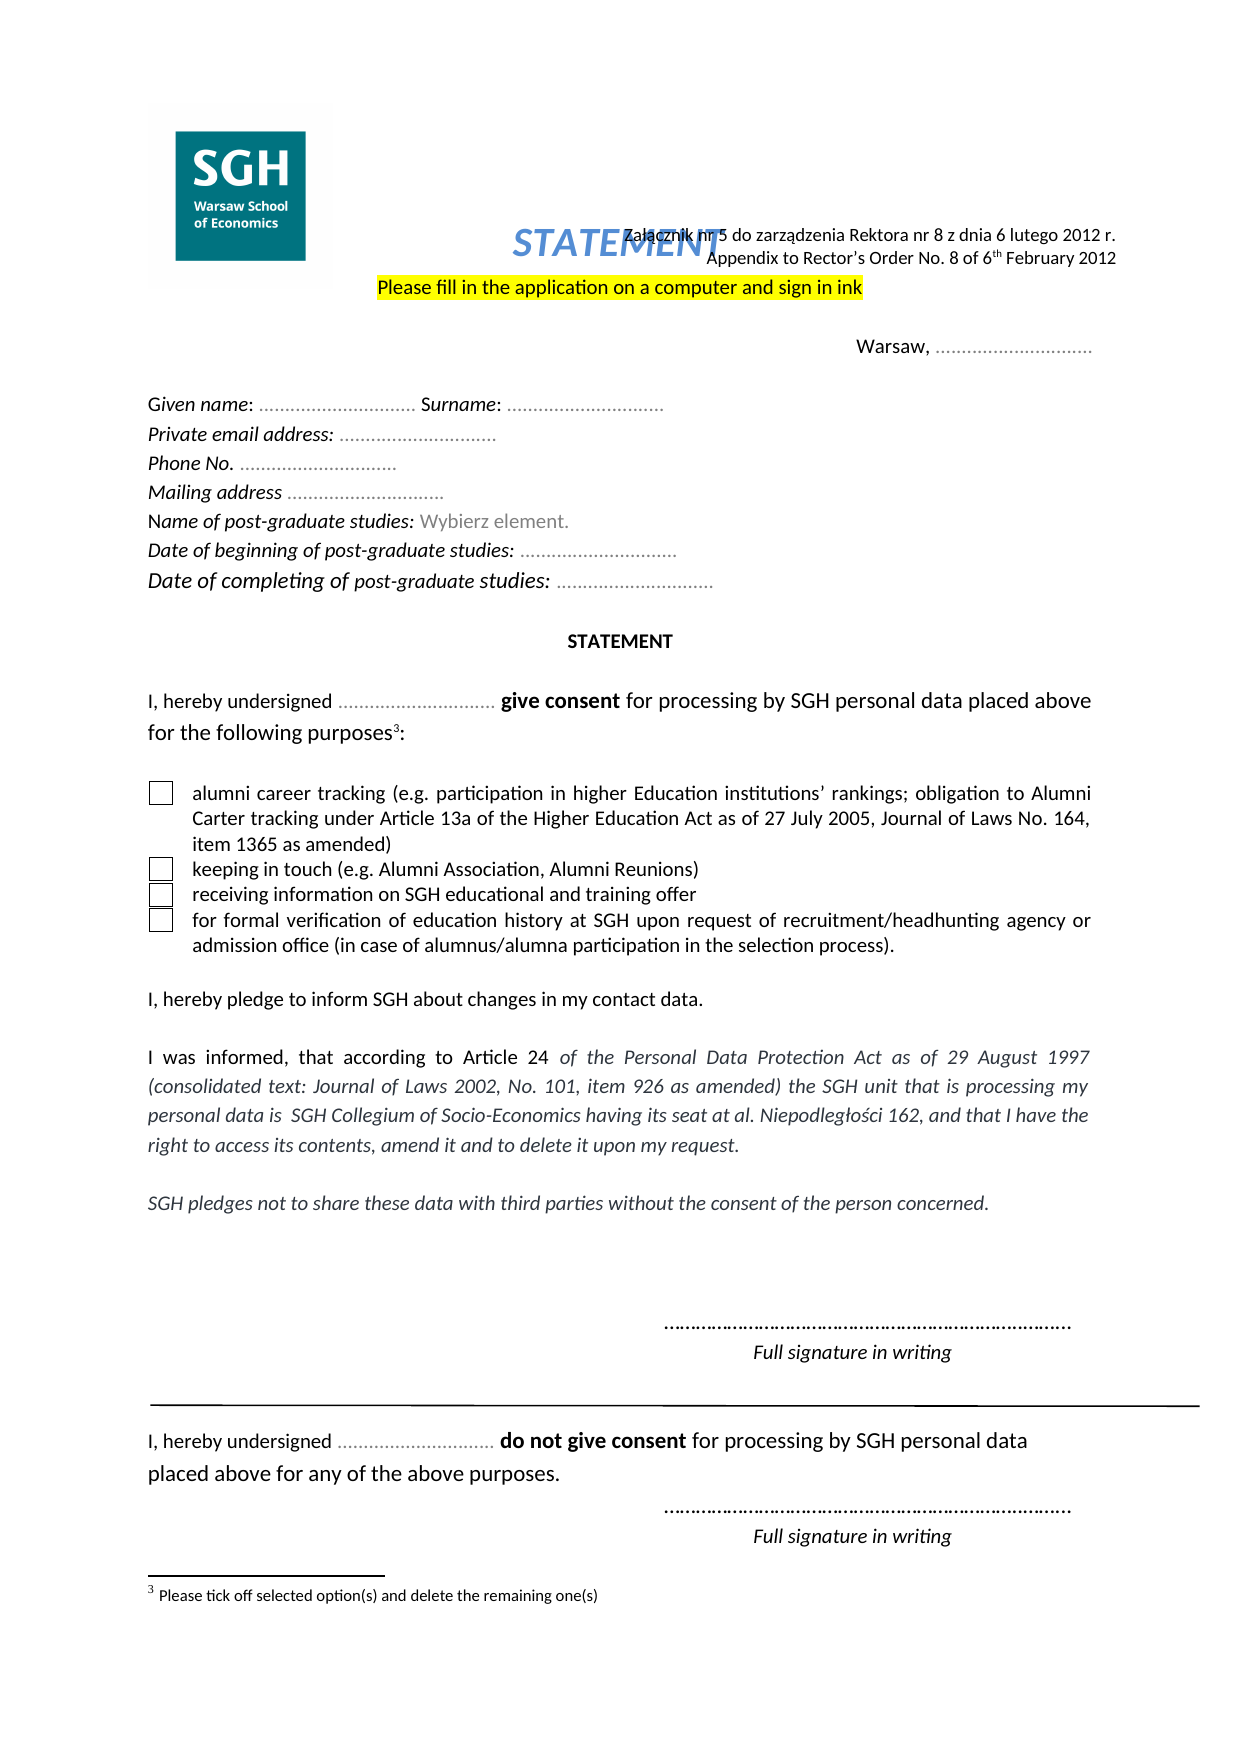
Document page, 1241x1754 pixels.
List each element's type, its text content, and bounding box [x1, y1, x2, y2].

text STATEMENT [148, 216, 1093, 267]
text I, hereby undersigned do not give consent for processing by SGH personal data placed above for any of the above purposes. [148, 1427, 1093, 1487]
text I, hereby undersigned give consent for processing by SGH personal data placed above for the following purposes: [148, 686, 1093, 747]
text Full signature in writing [148, 1523, 1093, 1548]
text SGH pledges not to share these data with third parties without the consent of the person concerned. [148, 1190, 1093, 1216]
text Date of completing of post-graduate studies: [148, 567, 1093, 595]
text alumni career tracking (e.g. participation in higher Education institutions’ rankings; obligation to Alumni Carter tracking under Article 13a of the Higher Education Act as of 27 July 2005, Journal of Laws No. 164, item 1365 as amended) [148, 780, 1093, 856]
text for formal verification of education history at SGH upon request of recruitment/headhunting agency or admission office (in case of alumnus/alumna participation in the selection process). [148, 907, 1093, 958]
text Please fill in the application on a computer and sign in ink [148, 274, 1093, 300]
text Name of post-graduate studies: [148, 508, 1093, 534]
text receiving information on SGH educational and training offer [148, 882, 1093, 907]
text Mailing address [148, 479, 1093, 504]
text Warsaw, [148, 333, 1093, 358]
text Private email address: [148, 421, 1093, 446]
text I, hereby pledge to inform SGH about changes in my contact data. [148, 986, 1093, 1011]
text STATEMENT [148, 628, 1093, 653]
text Full signature in writing [148, 1339, 1093, 1364]
text Date of beginning of post-graduate studies: [148, 537, 1093, 563]
text …………………………………………………………..……... [590, 1491, 1093, 1519]
text Given name: Surname: [148, 392, 1093, 417]
text I was informed, that according to Article 24 of the Personal Data Protection Act as of 29 August 1997 (consolidated text: Journal of Laws 2002, No. 101, item 926 as amended) the SGH unit that is processing my personal data is SGH Collegium of Socio-Economics having its seat at al. Niepodległości 162, and that I have the right to access its contents, amend it and to delete it upon my request. [148, 1044, 1093, 1157]
text …………………………………………………………..……... [295, 1307, 1093, 1335]
text keeping in touch (e.g. Alumni Association, Alumni Reunions) [148, 856, 1093, 882]
picture [147, 103, 334, 289]
text Phone No. [148, 450, 1093, 475]
